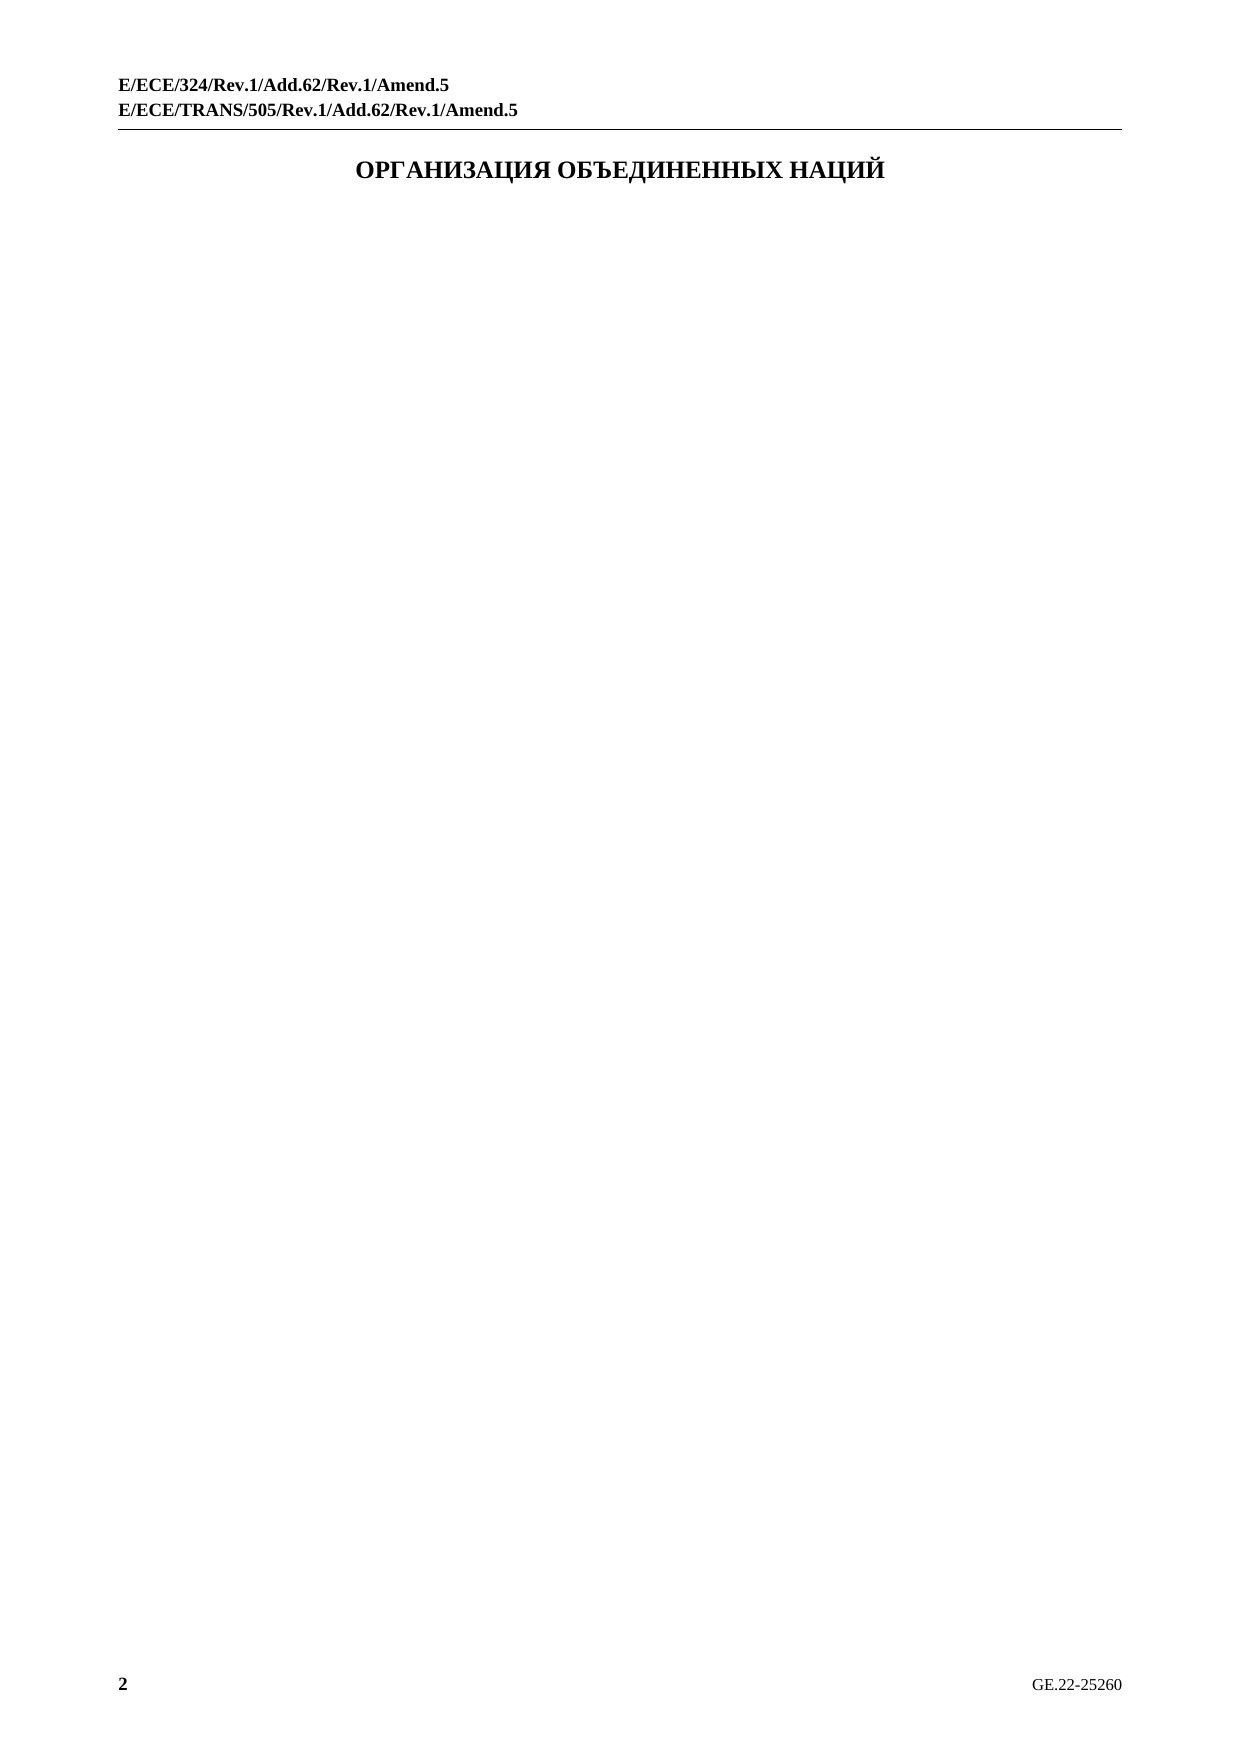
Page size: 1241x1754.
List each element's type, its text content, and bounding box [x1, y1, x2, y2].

text ОРГАНИЗАЦИЯ ОБЪЕДИНЕННЫХ НАЦИЙ [118, 155, 1122, 184]
